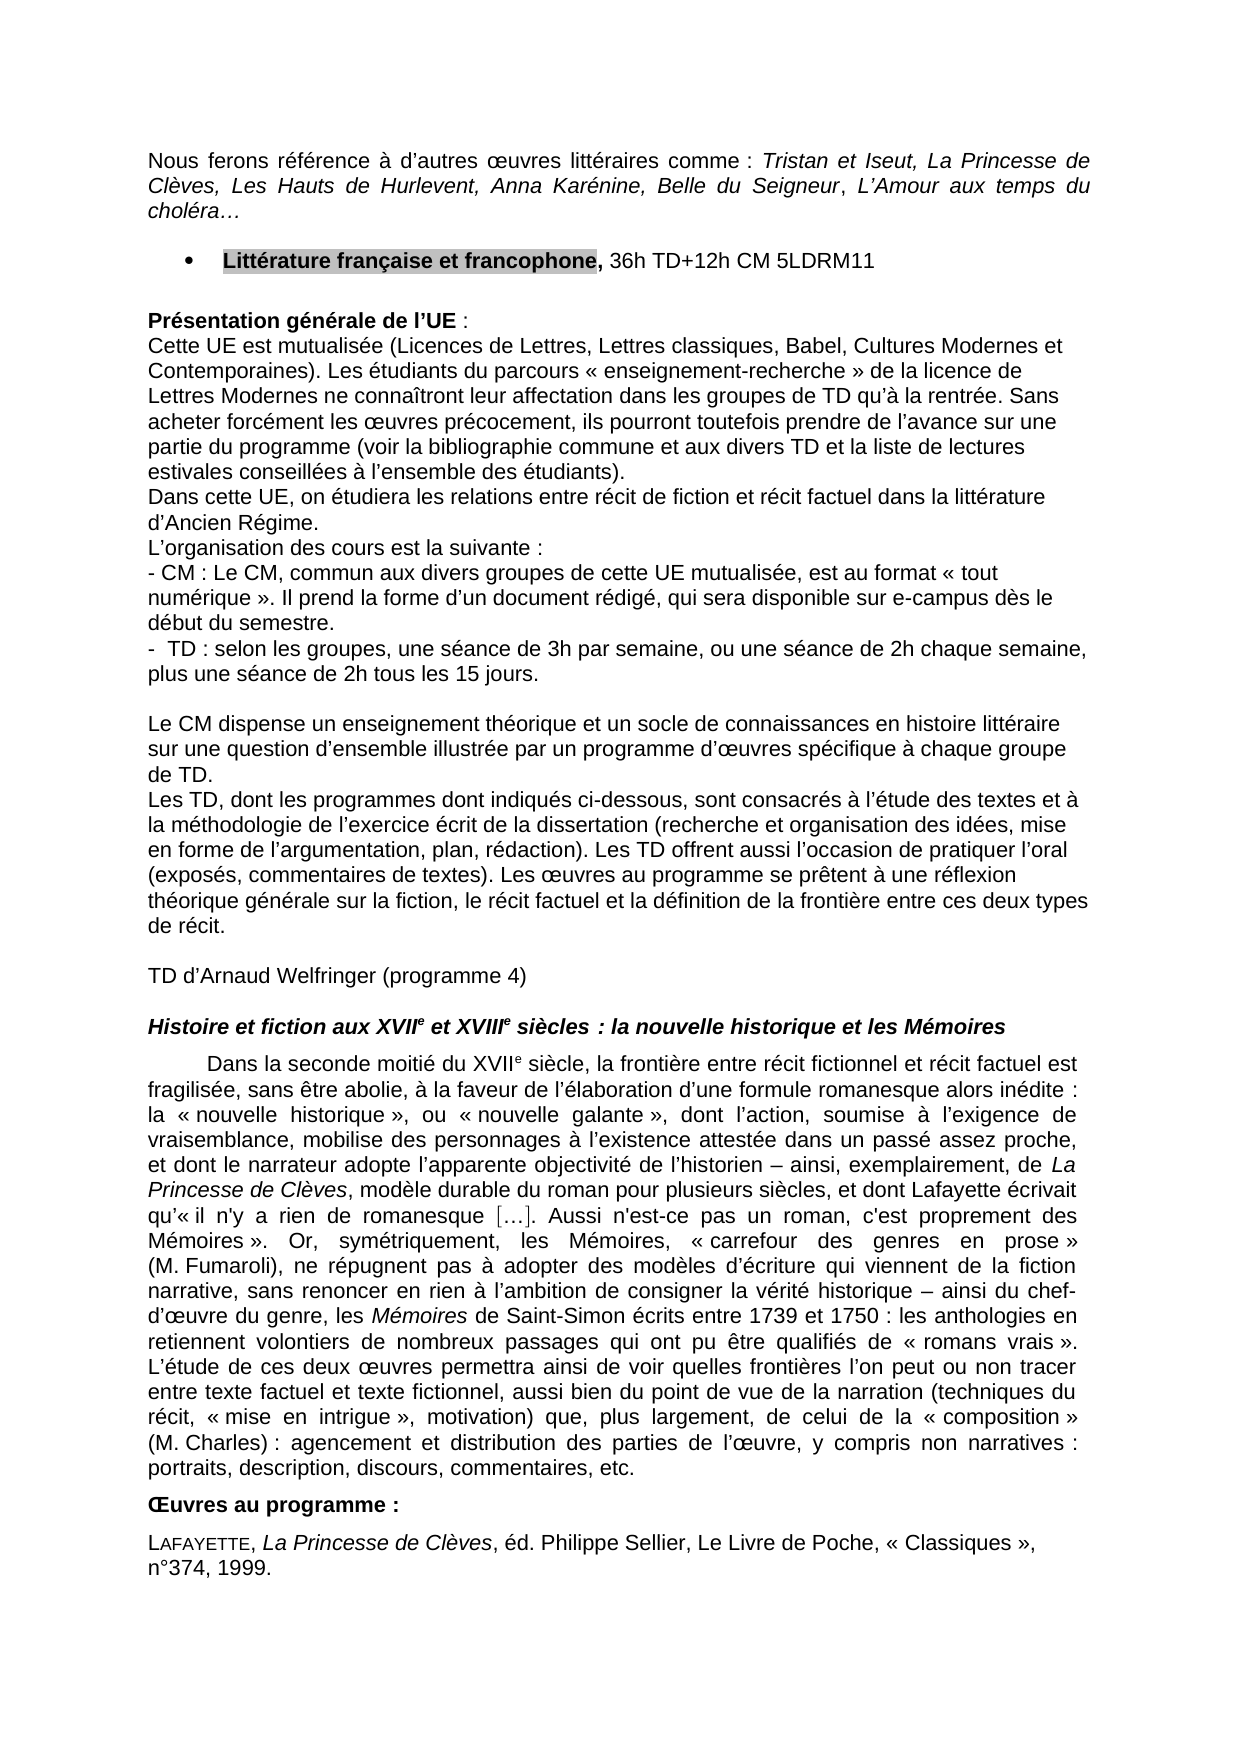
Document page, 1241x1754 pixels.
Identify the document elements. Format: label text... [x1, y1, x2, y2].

text TD d’Arnaud Welfringer (programme 4) [148, 963, 1093, 988]
list Littérature française et francophone, 36h TD+12h CM 5LDRM11 [185, 248, 1093, 274]
text Cette UE est mutualisée (Licences de Lettres, Lettres classiques, Babel, Cultures Modernes et Contemporaines). Les étudiants du parcours « enseignement-recherche » de la licence de Lettres Modernes ne connaîtront leur affectation dans les groupes de TD qu’à la rentrée. Sans acheter forcément les œuvres précocement, ils pourront toutefois prendre de l’avance sur une partie du programme (voir la bibliographie commune et aux divers TD et la liste de lectures estivales conseillées à l’ensemble des étudiants). [148, 333, 1093, 484]
text Le CM dispense un enseignement théorique et un socle de connaissances en histoire littéraire sur une question d’ensemble illustrée par un programme d’œuvres spécifique à chaque groupe de TD. [148, 711, 1093, 787]
text - CM : Le CM, commun aux divers groupes de cette UE mutualisée, est au format « tout numérique ». Il prend la forme d’un document rédigé, qui sera disponible sur e-campus dès le début du semestre. [148, 560, 1093, 635]
text Nous ferons référence à d’autres œuvres littéraires comme : Tristan et Iseut, La Princesse de Clèves, Les Hauts de Hurlevent, Anna Karénine, Belle du Seigneur, L’Amour aux temps du choléra… [148, 148, 1093, 223]
text Présentation générale de l’UE : [148, 308, 1093, 333]
text Œuvres au programme : [148, 1492, 1093, 1517]
text Dans cette UE, on étudiera les relations entre récit de fiction et récit factuel dans la littérature d’Ancien Régime. [148, 484, 1093, 534]
text Histoire et fiction aux XVIIe et XVIIIe siècles : la nouvelle historique et les Mémoires [148, 1013, 1093, 1039]
text Les TD, dont les programmes dont indiqués ci-dessous, sont consacrés à l’étude des textes et à la méthodologie de l’exercice écrit de la dissertation (recherche et organisation des idées, mise en forme de l’argumentation, plan, rédaction). Les TD offrent aussi l’occasion de pratiquer l’oral (exposés, commentaires de textes). Les œuvres au programme se prêtent à une réflexion théorique générale sur la fiction, le récit factuel et la définition de la frontière entre ces deux types de récit. [148, 787, 1093, 938]
text L’organisation des cours est la suivante : [148, 534, 1093, 560]
text - TD : selon les groupes, une séance de 3h par semaine, ou une séance de 2h chaque semaine, plus une séance de 2h tous les 15 jours. [148, 635, 1093, 686]
text Lafayette, La Princesse de Clèves, éd. Philippe Sellier, Le Livre de Poche, « Classiques », n°374, 1999. [148, 1530, 1078, 1580]
text Dans la seconde moitié du XVIIe siècle, la frontière entre récit fictionnel et récit factuel est fragilisée, sans être abolie, à la faveur de l’élaboration d’une formule romanesque alors inédite : la « nouvelle historique », ou « nouvelle galante », dont l’action, soumise à l’exigence de vraisemblance, mobilise des personnages à l’existence attestée dans un passé assez proche, et dont le narrateur adopte l’apparente objectivité de l’historien – ainsi, exemplairement, de La Princesse de Clèves, modèle durable du roman pour plusieurs siècles, et dont Lafayette écrivait qu’« il n'y a rien de romanesque …. Aussi n'est-ce pas un roman, c'est proprement des Mémoires ». Or, symétriquement, les Mémoires, « carrefour des genres en prose » (M. Fumaroli), ne répugnent pas à adopter des modèles d’écriture qui viennent de la fiction narrative, sans renoncer en rien à l’ambition de consigner la vérité historique – ainsi du chef-d’œuvre du genre, les Mémoires de Saint-Simon écrits entre 1739 et 1750 : les anthologies en retiennent volontiers de nombreux passages qui ont pu être qualifiés de « romans vrais ». L’étude de ces deux œuvres permettra ainsi de voir quelles frontières l’on peut ou non tracer entre texte factuel et texte fictionnel, aussi bien du point de vue de la narration (techniques du récit, « mise en intrigue », motivation) que, plus largement, de celui de la « composition » (M. Charles) : agencement et distribution des parties de l’œuvre, y compris non narratives : portraits, description, discours, commentaires, etc. [148, 1051, 1078, 1480]
